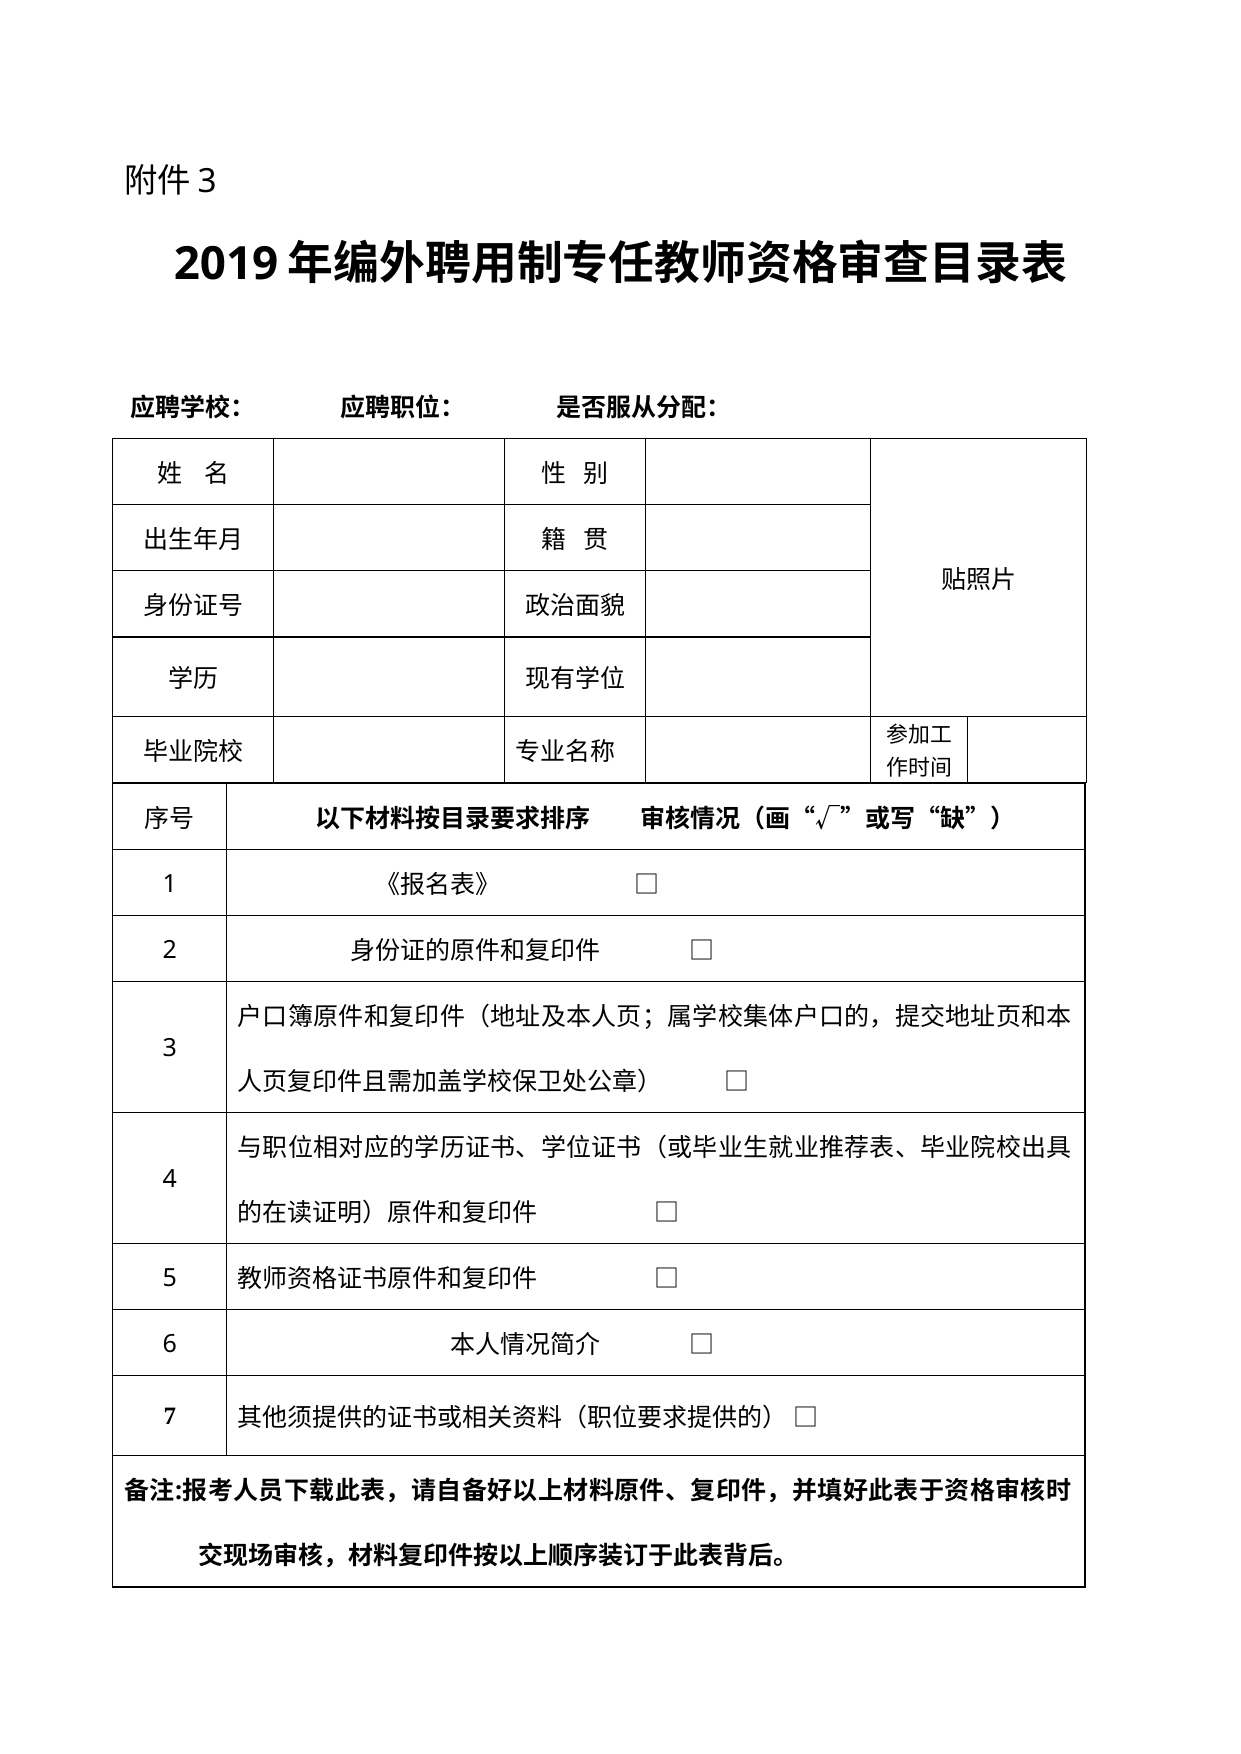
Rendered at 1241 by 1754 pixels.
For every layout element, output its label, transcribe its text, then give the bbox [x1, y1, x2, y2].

table_cell 身份证号 [113, 571, 273, 636]
table_header [646, 439, 870, 504]
table_cell 出生年月 [113, 505, 273, 570]
table_cell [646, 717, 870, 782]
table_cell 备注:报考人员下载此表，请自备好以上材料原件、复印件，并填好此表于资格审核时交现场审核，材料复印件按以上顺序装订于此表背后。 [113, 1456, 1084, 1586]
table_cell [274, 505, 504, 570]
table_header 性 别 [505, 439, 645, 504]
table_cell 1 [113, 850, 226, 915]
table_cell 参加工作时间 [871, 717, 967, 782]
table_cell [968, 717, 1086, 782]
table_cell [274, 571, 504, 636]
table_header [274, 439, 504, 504]
table_cell 5 [113, 1244, 226, 1309]
table_cell [646, 638, 870, 716]
table_cell 专业名称 [505, 717, 645, 782]
table_cell 其他须提供的证书或相关资料（职位要求提供的） □ [227, 1376, 1084, 1455]
table_cell [274, 638, 504, 716]
text 2019年编外聘用制专任教师资格审查目录表 [124, 211, 1116, 308]
table_cell 3 [113, 982, 226, 1112]
table_cell 7 [113, 1376, 226, 1455]
table_cell 2 [113, 916, 226, 981]
table_cell 学历 [113, 638, 273, 716]
table_cell 籍 贯 [505, 505, 645, 570]
table_cell 本人情况简介 □ [227, 1310, 1084, 1375]
table_cell 毕业院校 [113, 717, 273, 782]
table_cell [646, 571, 870, 636]
table_cell 《报名表》 □ [227, 850, 1084, 915]
table_cell 6 [113, 1310, 226, 1375]
table_cell 户口簿原件和复印件（地址及本人页；属学校集体户口的，提交地址页和本人页复印件且需加盖学校保卫处公章） □ [227, 982, 1084, 1112]
table_cell 现有学位 [505, 638, 645, 716]
table_cell 身份证的原件和复印件 □ [227, 916, 1084, 981]
text 附件3 [124, 146, 1116, 211]
table_header 以下材料按目录要求排序 审核情况（画“√”或写“缺”） [227, 784, 1084, 849]
table_cell 4 [113, 1113, 226, 1243]
table_cell 教师资格证书原件和复印件 □ [227, 1244, 1084, 1309]
table_cell [274, 717, 504, 782]
table_header 贴照片 [871, 439, 1086, 716]
table_cell 政治面貌 [505, 571, 645, 636]
table_cell [646, 505, 870, 570]
table_cell 与职位相对应的学历证书、学位证书（或毕业生就业推荐表、毕业院校出具的在读证明）原件和复印件 □ [227, 1113, 1084, 1243]
table_header 姓 名 [113, 439, 273, 504]
text 应聘学校： 应聘职位： 是否服从分配： [124, 373, 1116, 438]
table_header 序号 [113, 784, 226, 849]
